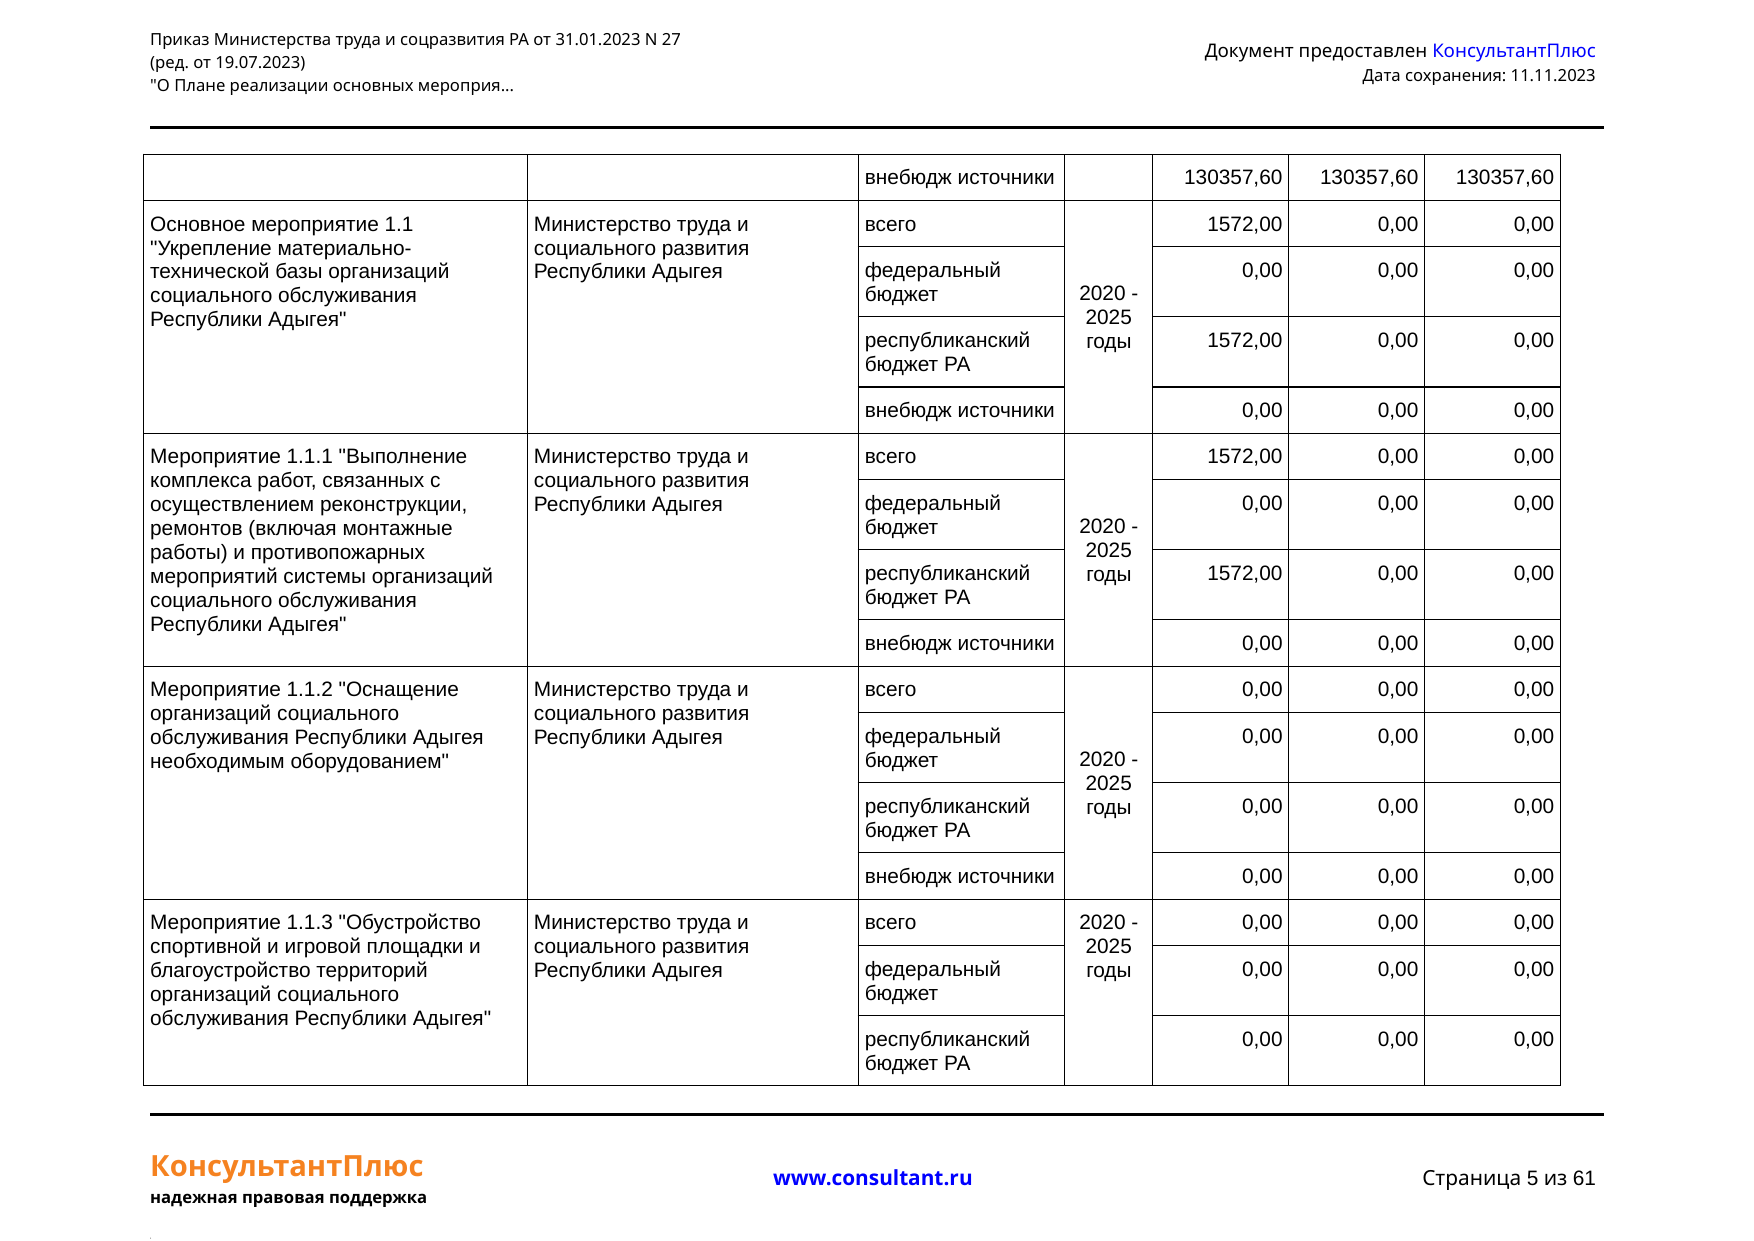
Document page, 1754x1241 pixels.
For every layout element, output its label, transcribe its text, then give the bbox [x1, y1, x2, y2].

table_cell 0,00 [1425, 434, 1560, 479]
table_cell 0,00 [1425, 1016, 1560, 1085]
table_cell 2020 - 2025 годы [1065, 667, 1152, 898]
table_cell 0,00 [1153, 713, 1288, 782]
table_cell 0,00 [1153, 946, 1288, 1015]
table_cell 0,00 [1289, 247, 1424, 316]
table_cell внебюдж источники [859, 155, 1064, 200]
table_cell 0,00 [1153, 853, 1288, 898]
table_cell Основное мероприятие 1.1 "Укрепление материально-технической базы организаций социального обслуживания Республики Адыгея" [144, 201, 527, 433]
table_cell 0,00 [1425, 900, 1560, 945]
table_cell всего [859, 900, 1064, 945]
table_cell Министерство труда и социального развития Республики Адыгея [528, 201, 858, 433]
table_cell 1572,00 [1153, 434, 1288, 479]
table_cell Мероприятие 1.1.2 "Оснащение организаций социального обслуживания Республики Адыгея необходимым оборудованием" [144, 667, 527, 898]
table_cell 0,00 [1425, 247, 1560, 316]
table_cell 0,00 [1289, 946, 1424, 1015]
table_cell Мероприятие 1.1.3 "Обустройство спортивной и игровой площадки и благоустройство территорий организаций социального обслуживания Республики Адыгея" [144, 900, 527, 1085]
table_cell внебюдж источники [859, 853, 1064, 898]
table_cell 0,00 [1153, 247, 1288, 316]
table_cell всего [859, 434, 1064, 479]
table_cell всего [859, 201, 1064, 246]
table_cell 0,00 [1425, 783, 1560, 852]
table_cell 0,00 [1425, 480, 1560, 549]
table_cell 0,00 [1153, 667, 1288, 712]
table_cell внебюдж источники [859, 388, 1064, 433]
table_cell республиканский бюджет РА [859, 317, 1064, 386]
table_cell 0,00 [1425, 667, 1560, 712]
table_cell 0,00 [1289, 620, 1424, 666]
table_cell 2020 - 2025 годы [1065, 434, 1152, 666]
table_cell Министерство труда и социального развития Республики Адыгея [528, 667, 858, 898]
table_cell федеральный бюджет [859, 713, 1064, 782]
table_cell 0,00 [1289, 853, 1424, 898]
table_cell 2020 - 2025 годы [1065, 900, 1152, 1085]
table_cell 0,00 [1425, 853, 1560, 898]
table_cell 0,00 [1153, 480, 1288, 549]
table_cell 0,00 [1425, 620, 1560, 666]
table_cell 0,00 [1425, 550, 1560, 619]
table_cell 0,00 [1425, 946, 1560, 1015]
table_cell 130357,60 [1425, 155, 1560, 200]
table_cell 0,00 [1289, 713, 1424, 782]
table_cell республиканский бюджет РА [859, 550, 1064, 619]
table_cell 0,00 [1153, 783, 1288, 852]
table_cell 0,00 [1289, 480, 1424, 549]
table_cell 0,00 [1289, 201, 1424, 246]
table_cell республиканский бюджет РА [859, 1016, 1064, 1085]
table_cell 0,00 [1425, 317, 1560, 386]
table_cell 0,00 [1425, 201, 1560, 246]
table_cell внебюдж источники [859, 620, 1064, 666]
table_cell 0,00 [1153, 900, 1288, 945]
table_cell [528, 900, 858, 1085]
table_cell республиканский бюджет РА [859, 783, 1064, 852]
table_cell 130357,60 [1153, 155, 1288, 200]
table_cell 0,00 [1153, 388, 1288, 433]
table_cell Мероприятие 1.1.1 "Выполнение комплекса работ, связанных с осуществлением реконструкции, ремонтов (включая монтажные работы) и противопожарных мероприятий системы организаций социального обслуживания Республики Адыгея" [144, 434, 527, 666]
table_cell 130357,60 [1289, 155, 1424, 200]
table_cell 0,00 [1289, 550, 1424, 619]
table_cell 0,00 [1425, 388, 1560, 433]
table_cell 0,00 [1289, 667, 1424, 712]
table_cell 0,00 [1289, 783, 1424, 852]
table_cell 1572,00 [1153, 201, 1288, 246]
table_cell 0,00 [1153, 1016, 1288, 1085]
table_cell федеральный бюджет [859, 480, 1064, 549]
table_cell федеральный бюджет [859, 247, 1064, 316]
table_cell 0,00 [1289, 900, 1424, 945]
table_cell 0,00 [1153, 620, 1288, 666]
table_cell 0,00 [1289, 434, 1424, 479]
table_cell 2020 - 2025 годы [1065, 201, 1152, 433]
table_cell 0,00 [1289, 388, 1424, 433]
table_cell 0,00 [1289, 1016, 1424, 1085]
table_cell 1572,00 [1153, 317, 1288, 386]
table_cell 0,00 [1425, 713, 1560, 782]
table_cell 0,00 [1289, 317, 1424, 386]
table_cell всего [859, 667, 1064, 712]
table_cell Министерство труда и социального развития Республики Адыгея [528, 434, 858, 666]
table_cell федеральный бюджет [859, 946, 1064, 1015]
table_cell 1572,00 [1153, 550, 1288, 619]
